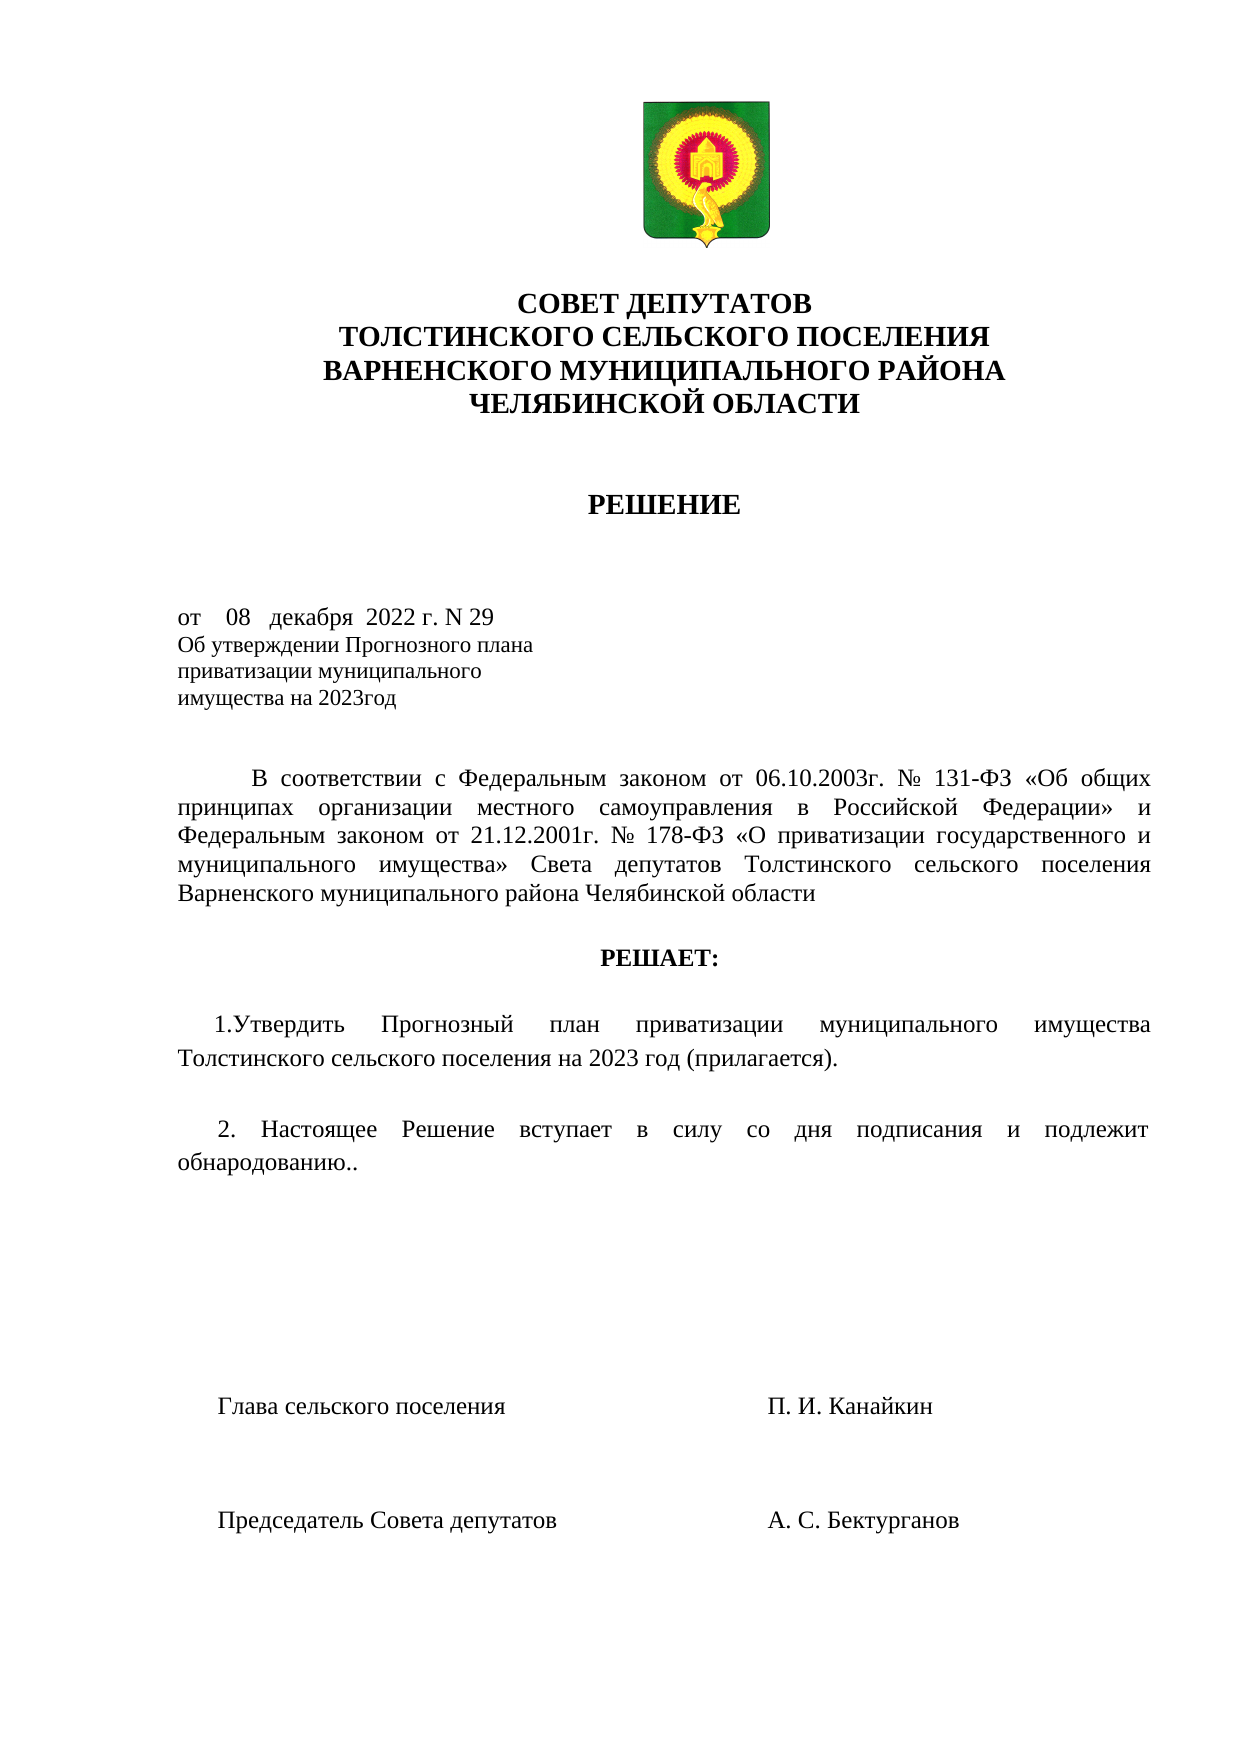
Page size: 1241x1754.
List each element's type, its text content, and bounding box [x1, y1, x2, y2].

text приватизации муниципального [177, 657, 1152, 684]
text РЕШАЕТ: [600, 943, 1152, 971]
text от 08 декабря 2022 г. N 29 [177, 602, 1152, 631]
title РЕШЕНИЕ [177, 487, 1152, 521]
title ВАРНЕНСКОГО МУНИЦИПАЛЬНОГО РАЙОНА [177, 353, 1152, 386]
text Председатель Совета депутатов А. С. Бектурганов [63, 1502, 1149, 1535]
text Об утверждении Прогнозного плана [177, 631, 1152, 657]
title ЧЕЛЯБИНСКОЙ ОБЛАСТИ [177, 386, 1152, 420]
text Глава сельского поселения П. И. Канайкин [63, 1388, 1149, 1421]
picture [643, 100, 770, 248]
text 2. Настоящее Решение вступает в силу со дня подписания и подлежит обнародованию.. [177, 1111, 1149, 1177]
title ТОЛСТИНСКОГО СЕЛЬСКОГО ПОСЕЛЕНИЯ [177, 319, 1152, 353]
text 1.Утвердить Прогнозный план приватизации муниципального имущества Толстинского сельского поселения на 2023 год (прилагается). [177, 1006, 1152, 1074]
text В соответствии с Федеральным законом от 06.10.2003г. № 131-ФЗ «Об общих принципах организации местного самоуправления в Российской Федерации» и Федеральным законом от 21.12.2001г. № 178-ФЗ «О приватизации государственного и муниципального имущества» Света депутатов Толстинского сельского поселения Варненского муниципального района Челябинской области [177, 763, 1152, 907]
title СОВЕТ ДЕПУТАТОВ [177, 286, 1152, 319]
text имущества на 2023год [177, 684, 1152, 710]
